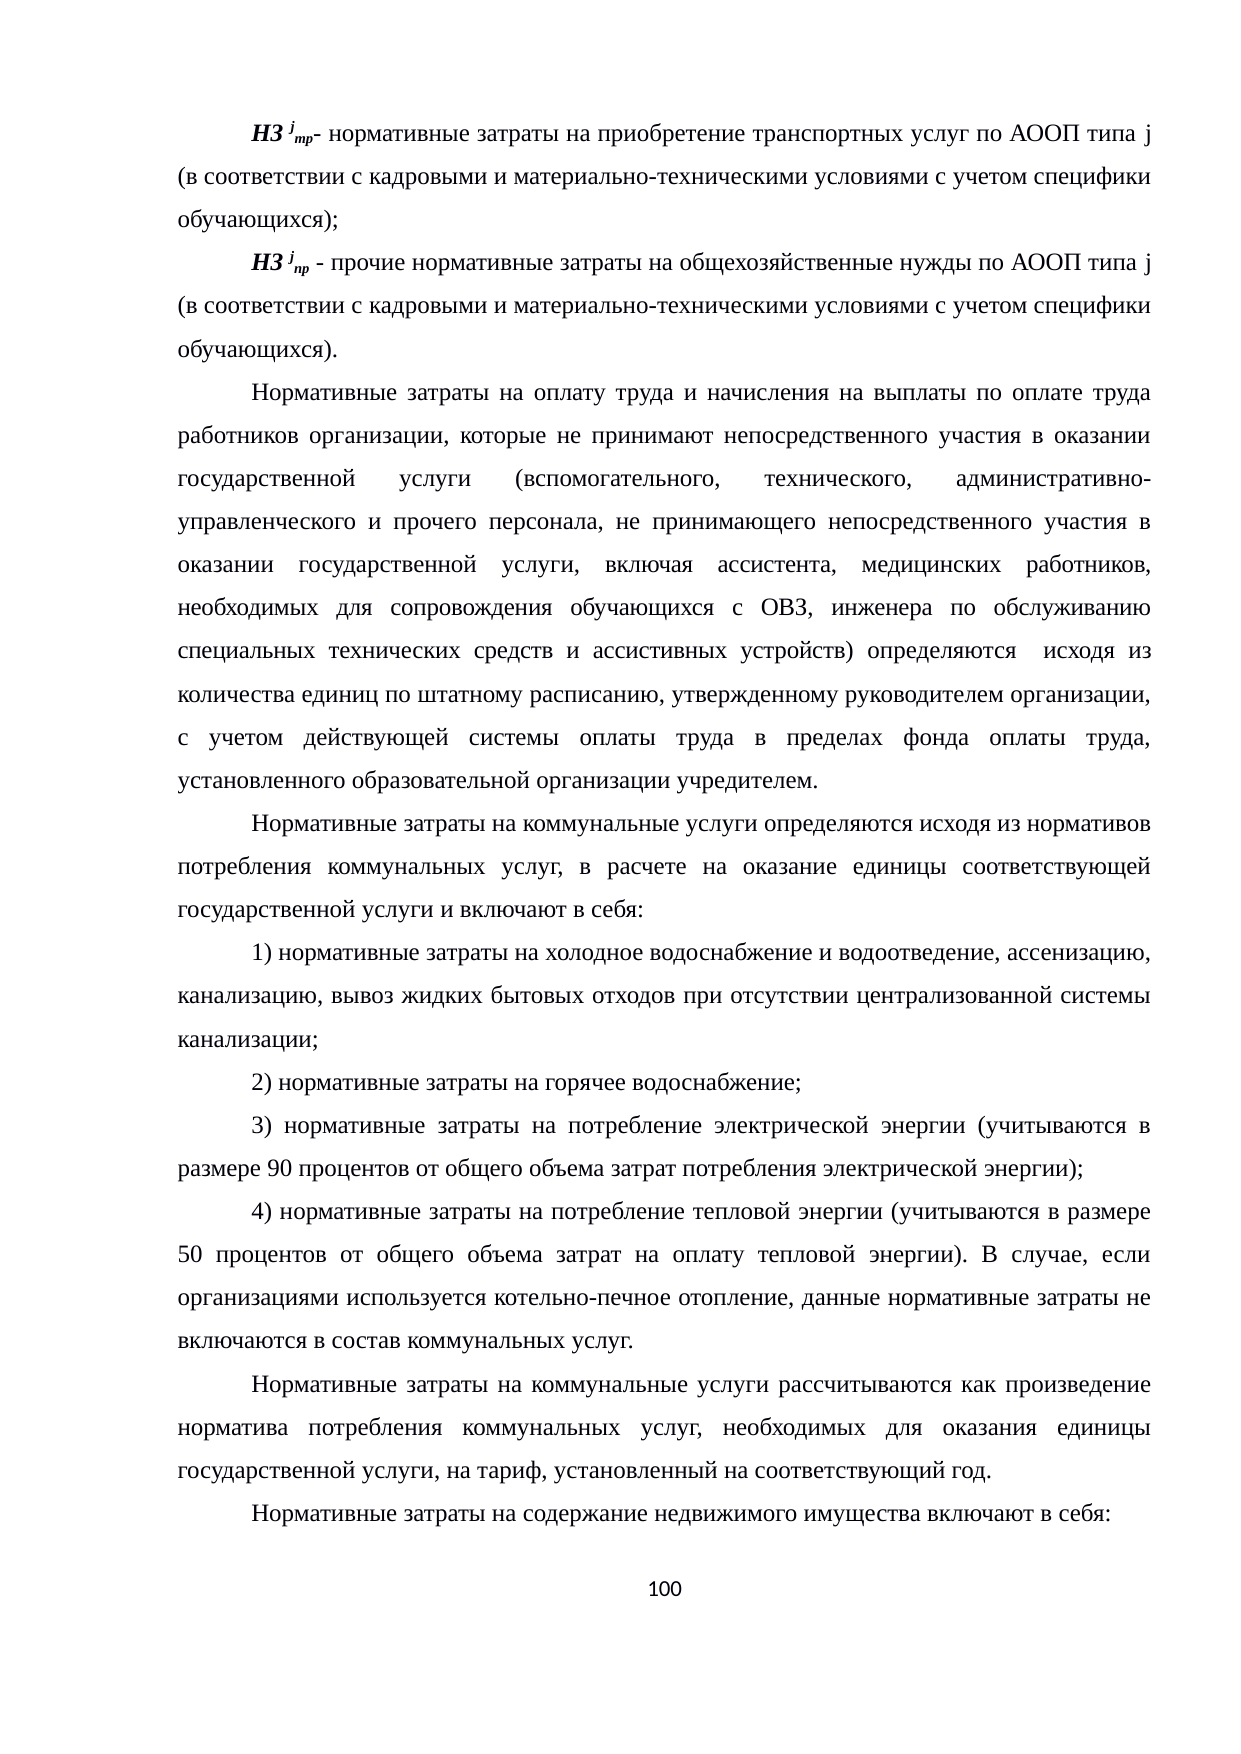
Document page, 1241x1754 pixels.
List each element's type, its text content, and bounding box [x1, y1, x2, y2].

text 4) нормативные затраты на потребление тепловой энергии (учитываются в размере 50 процентов от общего объема затрат на оплату тепловой энергии). В случае, если организациями используется котельно-печное отопление, данные нормативные затраты не включаются в состав коммунальных услуг. [177, 1196, 1152, 1354]
text НЗ jтр- нормативные затраты на приобретение транспортных услуг по АООП типа j (в соответствии с кадровыми и материально-техническими условиями с учетом специфики обучающихся); [177, 118, 1152, 233]
text Нормативные затраты на коммунальные услуги определяются исходя из нормативов потребления коммунальных услуг, в расчете на оказание единицы соответствующей государственной услуги и включают в себя: [177, 808, 1152, 923]
text Нормативные затраты на содержание недвижимого имущества включают в себя: [177, 1498, 1152, 1527]
text 1) нормативные затраты на холодное водоснабжение и водоотведение, ассенизацию, канализацию, вывоз жидких бытовых отходов при отсутствии централизованной системы канализации; [177, 937, 1152, 1052]
text 3) нормативные затраты на потребление электрической энергии (учитываются в размере 90 процентов от общего объема затрат потребления электрической энергии); [177, 1110, 1152, 1182]
text НЗ jпр - прочие нормативные затраты на общехозяйственные нужды по АООП типа j (в соответствии с кадровыми и материально-техническими условиями с учетом специфики обучающихся). [177, 247, 1152, 362]
text 2) нормативные затраты на горячее водоснабжение; [177, 1067, 1152, 1096]
text Нормативные затраты на коммунальные услуги рассчитываются как произведение норматива потребления коммунальных услуг, необходимых для оказания единицы государственной услуги, на тариф, установленный на соответствующий год. [177, 1369, 1152, 1484]
text Нормативные затраты на оплату труда и начисления на выплаты по оплате труда работников организации, которые не принимают непосредственного участия в оказании государственной услуги (вспомогательного, технического, административно-управленческого и прочего персонала, не принимающего непосредственного участия в оказании государственной услуги, включая ассистента, медицинских работников, необходимых для сопровождения обучающихся с ОВЗ, инженера по обслуживанию специальных технических средств и ассистивных устройств) определяются исходя из количества единиц по штатному расписанию, утвержденному руководителем организации, с учетом действующей системы оплаты труда в пределах фонда оплаты труда, установленного образовательной организации учредителем. [177, 377, 1152, 794]
